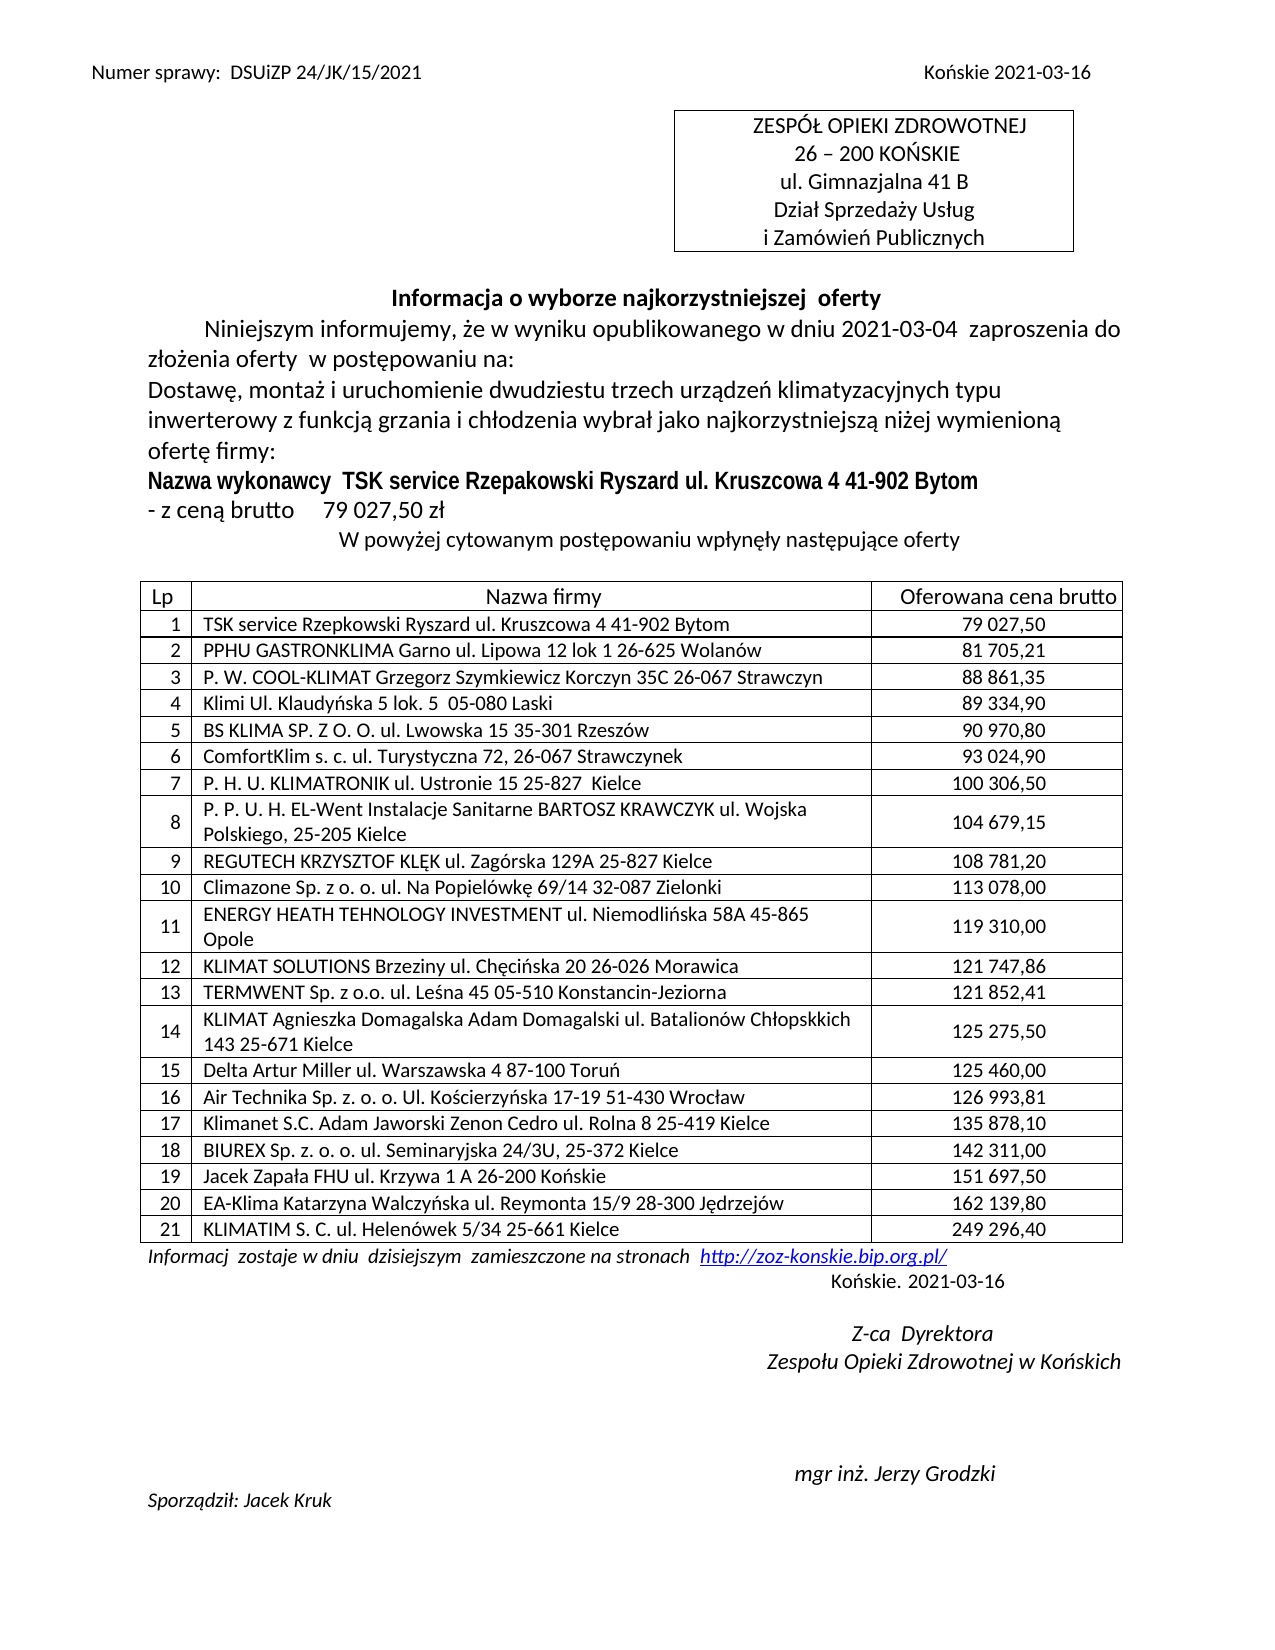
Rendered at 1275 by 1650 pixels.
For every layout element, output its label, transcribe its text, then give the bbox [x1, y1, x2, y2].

table_cell KLIMAT Agnieszka Domagalska Adam Domagalski ul. Batalionów Chłopskkich 143 25-671 Kielce [192, 1006, 871, 1057]
table_cell 19 [141, 1164, 191, 1189]
table_cell 6 [141, 743, 191, 769]
table_cell 104 679,15 [872, 796, 1122, 847]
text - z ceną brutto 79 027,50 zł [148, 494, 1152, 525]
table_cell 12 [141, 953, 191, 978]
table_cell 17 [141, 1111, 191, 1136]
table_cell 81 705,21 [872, 638, 1122, 663]
table_cell 108 781,20 [872, 848, 1122, 873]
table_cell 4 [141, 690, 191, 716]
table_cell ComfortKlim s. c. ul. Turystyczna 72, 26-067 Strawczynek [192, 743, 871, 769]
table_cell 10 [141, 875, 191, 900]
table_cell Delta Artur Miller ul. Warszawska 4 87-100 Toruń [192, 1058, 871, 1083]
text mgr inż. Jerzy Grodzki [738, 1459, 1127, 1487]
text Nazwa wykonawcy TSK service Rzepakowski Ryszard ul. Kruszcowa 4 41-902 Bytom [148, 466, 1152, 494]
table_cell 7 [141, 770, 191, 795]
table_cell 89 334,90 [872, 690, 1122, 716]
text Niniejszym informujemy, że w wyniku opublikowanego w dniu 2021-03-04 zaproszenia do złożenia oferty w postępowaniu na: [148, 313, 1127, 374]
text Z-ca Dyrektora [148, 1319, 1181, 1347]
table_cell Climazone Sp. z o. o. ul. Na Popielówkę 69/14 32-087 Zielonki [192, 875, 871, 900]
table_cell 1 [141, 611, 191, 636]
table_cell 121 747,86 [872, 953, 1122, 978]
table_cell 135 878,10 [872, 1111, 1122, 1136]
table_cell 2 [141, 638, 191, 663]
table_cell 125 275,50 [872, 1006, 1122, 1057]
table_cell BIUREX Sp. z. o. o. ul. Seminaryjska 24/3U, 25-372 Kielce [192, 1137, 871, 1162]
table_cell ENERGY HEATH TEHNOLOGY INVESTMENT ul. Niemodlińska 58A 45-865 Opole [192, 901, 871, 952]
table_header Lp [141, 582, 191, 610]
table_cell 88 861,35 [872, 664, 1122, 689]
table_cell TERMWENT Sp. z o.o. ul. Leśna 45 05-510 Konstancin-Jeziorna [192, 979, 871, 1005]
table_cell 13 [141, 979, 191, 1005]
table_cell Jacek Zapała FHU ul. Krzywa 1 A 26-200 Końskie [192, 1164, 871, 1189]
table_cell P. P. U. H. EL-Went Instalacje Sanitarne BARTOSZ KRAWCZYK ul. Wojska Polskiego, 25-205 Kielce [192, 796, 871, 847]
text Dostawę, montaż i uruchomienie dwudziestu trzech urządzeń klimatyzacyjnych typu inwerterowy z funkcją grzania i chłodzenia wybrał jako najkorzystniejszą niżej wymienioną ofertę firmy: [148, 374, 1127, 466]
text W powyżej cytowanym postępowaniu wpłynęły następujące oferty [148, 525, 1152, 553]
table_cell TSK service Rzepkowski Ryszard ul. Kruszcowa 4 41-902 Bytom [192, 611, 871, 636]
table_cell KLIMAT SOLUTIONS Brzeziny ul. Chęcińska 20 26-026 Morawica [192, 953, 871, 978]
table_cell 20 [141, 1190, 191, 1215]
table_cell 8 [141, 796, 191, 847]
table_cell PPHU GASTRONKLIMA Garno ul. Lipowa 12 lok 1 26-625 Wolanów [192, 638, 871, 663]
table_cell 162 139,80 [872, 1190, 1122, 1215]
text Informacja o wyborze najkorzystniejszej oferty [91, 283, 1181, 313]
table_cell 113 078,00 [872, 875, 1122, 900]
table_cell 90 970,80 [872, 717, 1122, 742]
table_header ZESPÓŁ OPIEKI ZDROWOTNEJ 26 – 200 KOŃSKIE ul. Gimnazjalna 41 B Dział Sprzedaży Usług i Zamówień Publicznych [675, 111, 1073, 251]
table_cell P. W. COOL-KLIMAT Grzegorz Szymkiewicz Korczyn 35C 26-067 Strawczyn [192, 664, 871, 689]
table_cell 151 697,50 [872, 1164, 1122, 1189]
table_cell KLIMATIM S. C. ul. Helenówek 5/34 25-661 Kielce [192, 1216, 871, 1242]
table_cell 21 [141, 1216, 191, 1242]
text Zespołu Opieki Zdrowotnej w Końskich [148, 1347, 1127, 1375]
text Informacj zostaje w dniu dzisiejszym zamieszczone na stronach http://zoz-konskie.bip.org.pl/ [148, 1243, 1181, 1268]
table_cell 125 460,00 [872, 1058, 1122, 1083]
table_cell 9 [141, 848, 191, 873]
table_cell Klimi Ul. Klaudyńska 5 lok. 5 05-080 Laski [192, 690, 871, 716]
table_cell 249 296,40 [872, 1216, 1122, 1242]
table_cell 3 [141, 664, 191, 689]
table_cell 142 311,00 [872, 1137, 1122, 1162]
table_cell 18 [141, 1137, 191, 1162]
table_cell 100 306,50 [872, 770, 1122, 795]
table_cell P. H. U. KLIMATRONIK ul. Ustronie 15 25-827 Kielce [192, 770, 871, 795]
table_cell EA-Klima Katarzyna Walczyńska ul. Reymonta 15/9 28-300 Jędrzejów [192, 1190, 871, 1215]
text Numer sprawy: DSUiZP 24/JK/15/2021 Końskie 2021-03-16 [91, 59, 1121, 84]
table_cell BS KLIMA SP. Z O. O. ul. Lwowska 15 35-301 Rzeszów [192, 717, 871, 742]
table_cell 126 993,81 [872, 1084, 1122, 1109]
table_cell 93 024,90 [872, 743, 1122, 769]
text Końskie. 2021-03-16 [148, 1268, 1181, 1294]
table_cell 5 [141, 717, 191, 742]
table_cell 15 [141, 1058, 191, 1083]
table_header Nazwa firmy [192, 582, 871, 610]
text Sporządził: Jacek Kruk [148, 1487, 1127, 1513]
table_cell 119 310,00 [872, 901, 1122, 952]
table_cell 16 [141, 1084, 191, 1109]
table_cell 14 [141, 1006, 191, 1057]
table_cell 79 027,50 [872, 611, 1122, 636]
table_cell 11 [141, 901, 191, 952]
table_cell Air Technika Sp. z. o. o. Ul. Kościerzyńska 17-19 51-430 Wrocław [192, 1084, 871, 1109]
table_cell Klimanet S.C. Adam Jaworski Zenon Cedro ul. Rolna 8 25-419 Kielce [192, 1111, 871, 1136]
table_cell 121 852,41 [872, 979, 1122, 1005]
table_cell REGUTECH KRZYSZTOF KLĘK ul. Zagórska 129A 25-827 Kielce [192, 848, 871, 873]
table_header Oferowana cena brutto [872, 582, 1122, 610]
